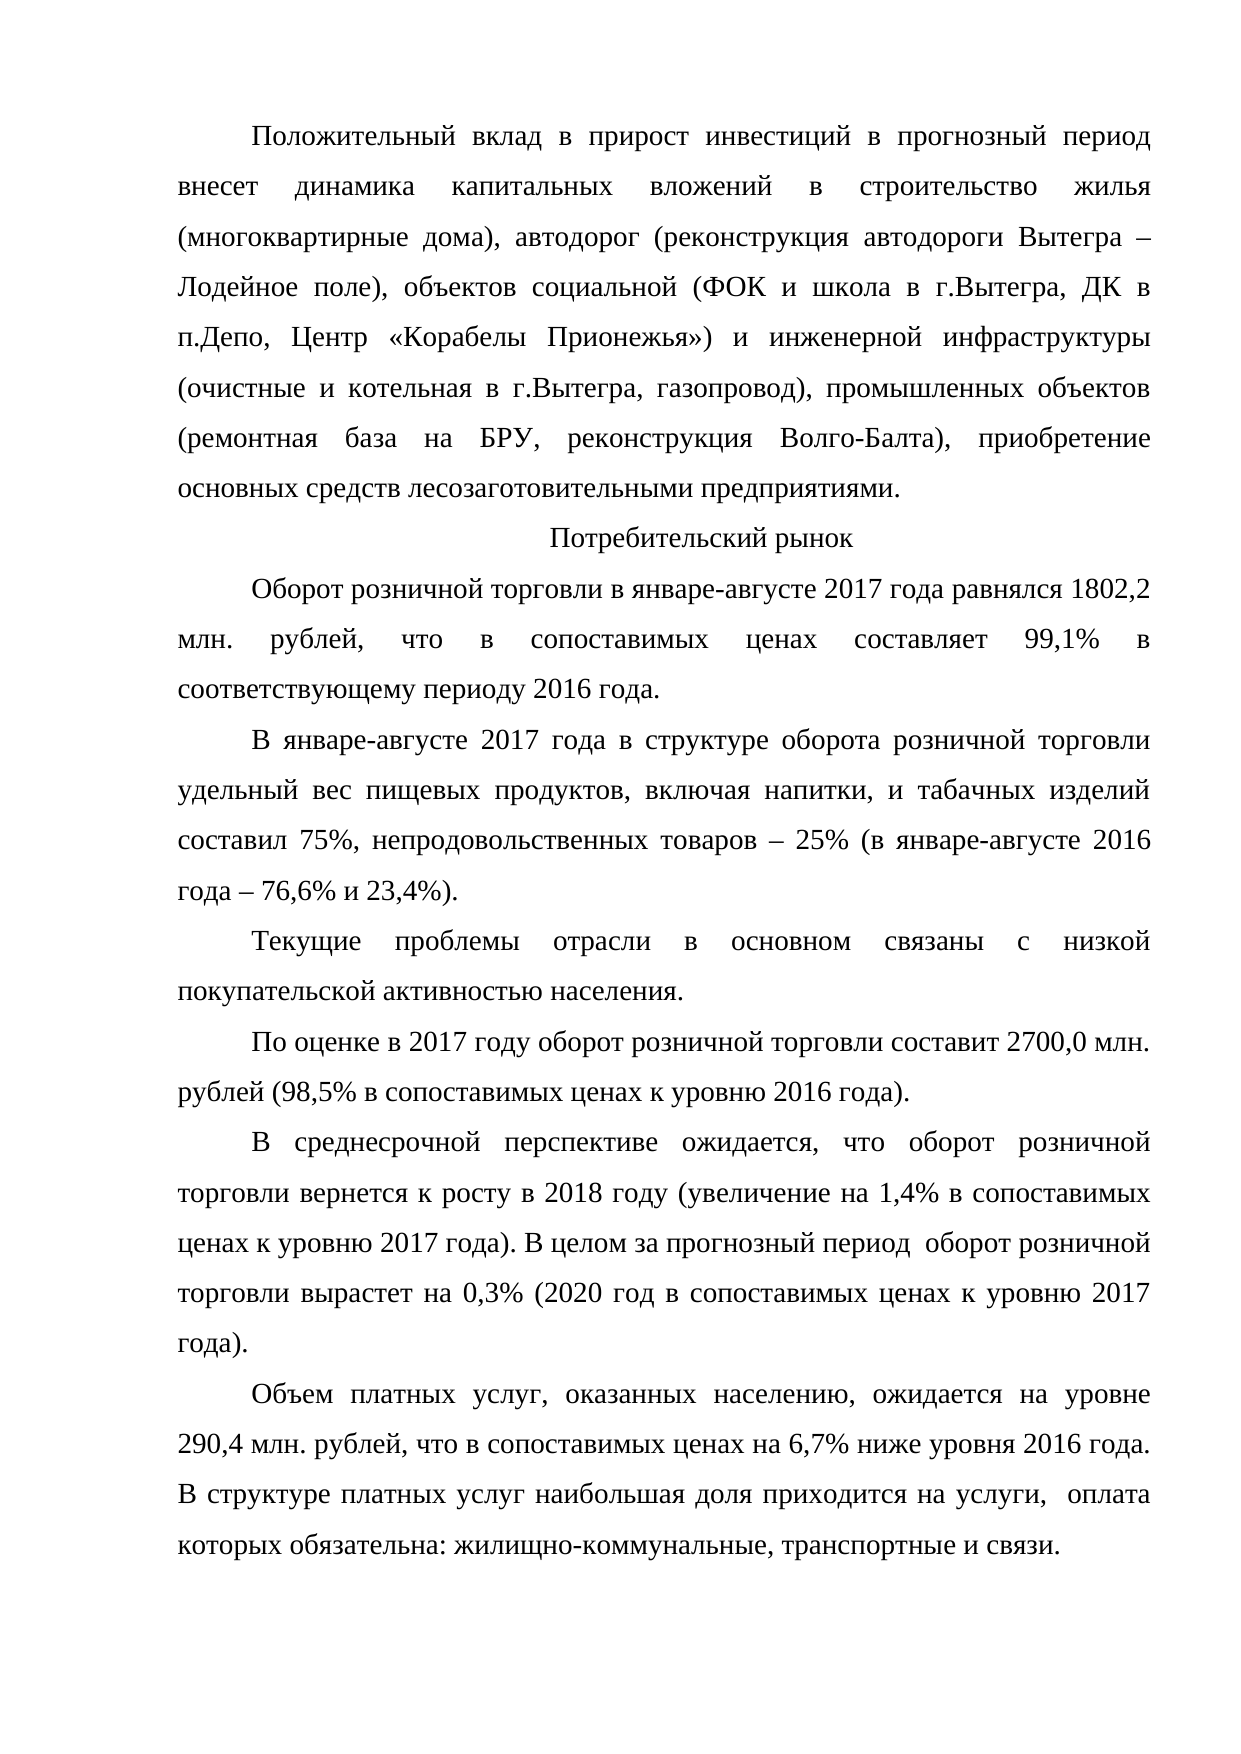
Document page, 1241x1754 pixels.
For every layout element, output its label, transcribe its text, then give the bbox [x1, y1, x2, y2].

text Оборот розничной торговли в январе-августе 2017 года равнялся 1802,2 млн. рублей, что в сопоставимых ценах составляет 99,1% в соответствующему периоду 2016 года. [177, 571, 1152, 705]
text Текущие проблемы отрасли в основном связаны с низкой покупательской активностью населения. [177, 923, 1152, 1007]
text Положительный вклад в прирост инвестиций в прогнозный период внесет динамика капитальных вложений в строительство жилья (многоквартирные дома), автодорог (реконструкция автодороги Вытегра – Лодейное поле), объектов социальной (ФОК и школа в г.Вытегра, ДК в п.Депо, Центр «Корабелы Прионежья») и инженерной инфраструктуры (очистные и котельная в г.Вытегра, газопровод), промышленных объектов (ремонтная база на БРУ, реконструкция Волго-Балта), приобретение основных средств лесозаготовительными предприятиями. [177, 118, 1152, 504]
text В среднесрочной перспективе ожидается, что оборот розничной торговли вернется к росту в 2018 году (увеличение на 1,4% в сопоставимых ценах к уровню 2017 года). В целом за прогнозный период оборот розничной торговли вырастет на 0,3% (2020 год в сопоставимых ценах к уровню 2017 года). Объем платных услуг, оказанных населению, ожидается на уровне 290,4 млн. рублей, что в сопоставимых ценах на 6,7% ниже уровня 2016 года. В структуре платных услуг наибольшая доля приходится на услуги, оплата которых обязательна: жилищно-коммунальные, транспортные и связи. [177, 1124, 1152, 1560]
text По оценке в 2017 году оборот розничной торговли составит 2700,0 млн. рублей (98,5% в сопоставимых ценах к уровню 2016 года). [177, 1024, 1152, 1108]
text В январе-августе 2017 года в структуре оборота розничной торговли удельный вес пищевых продуктов, включая напитки, и табачных изделий составил 75%, непродовольственных товаров – 25% (в январе-августе 2016 года – 76,6% и 23,4%). [177, 722, 1152, 906]
text Потребительский рынок [177, 521, 1152, 554]
